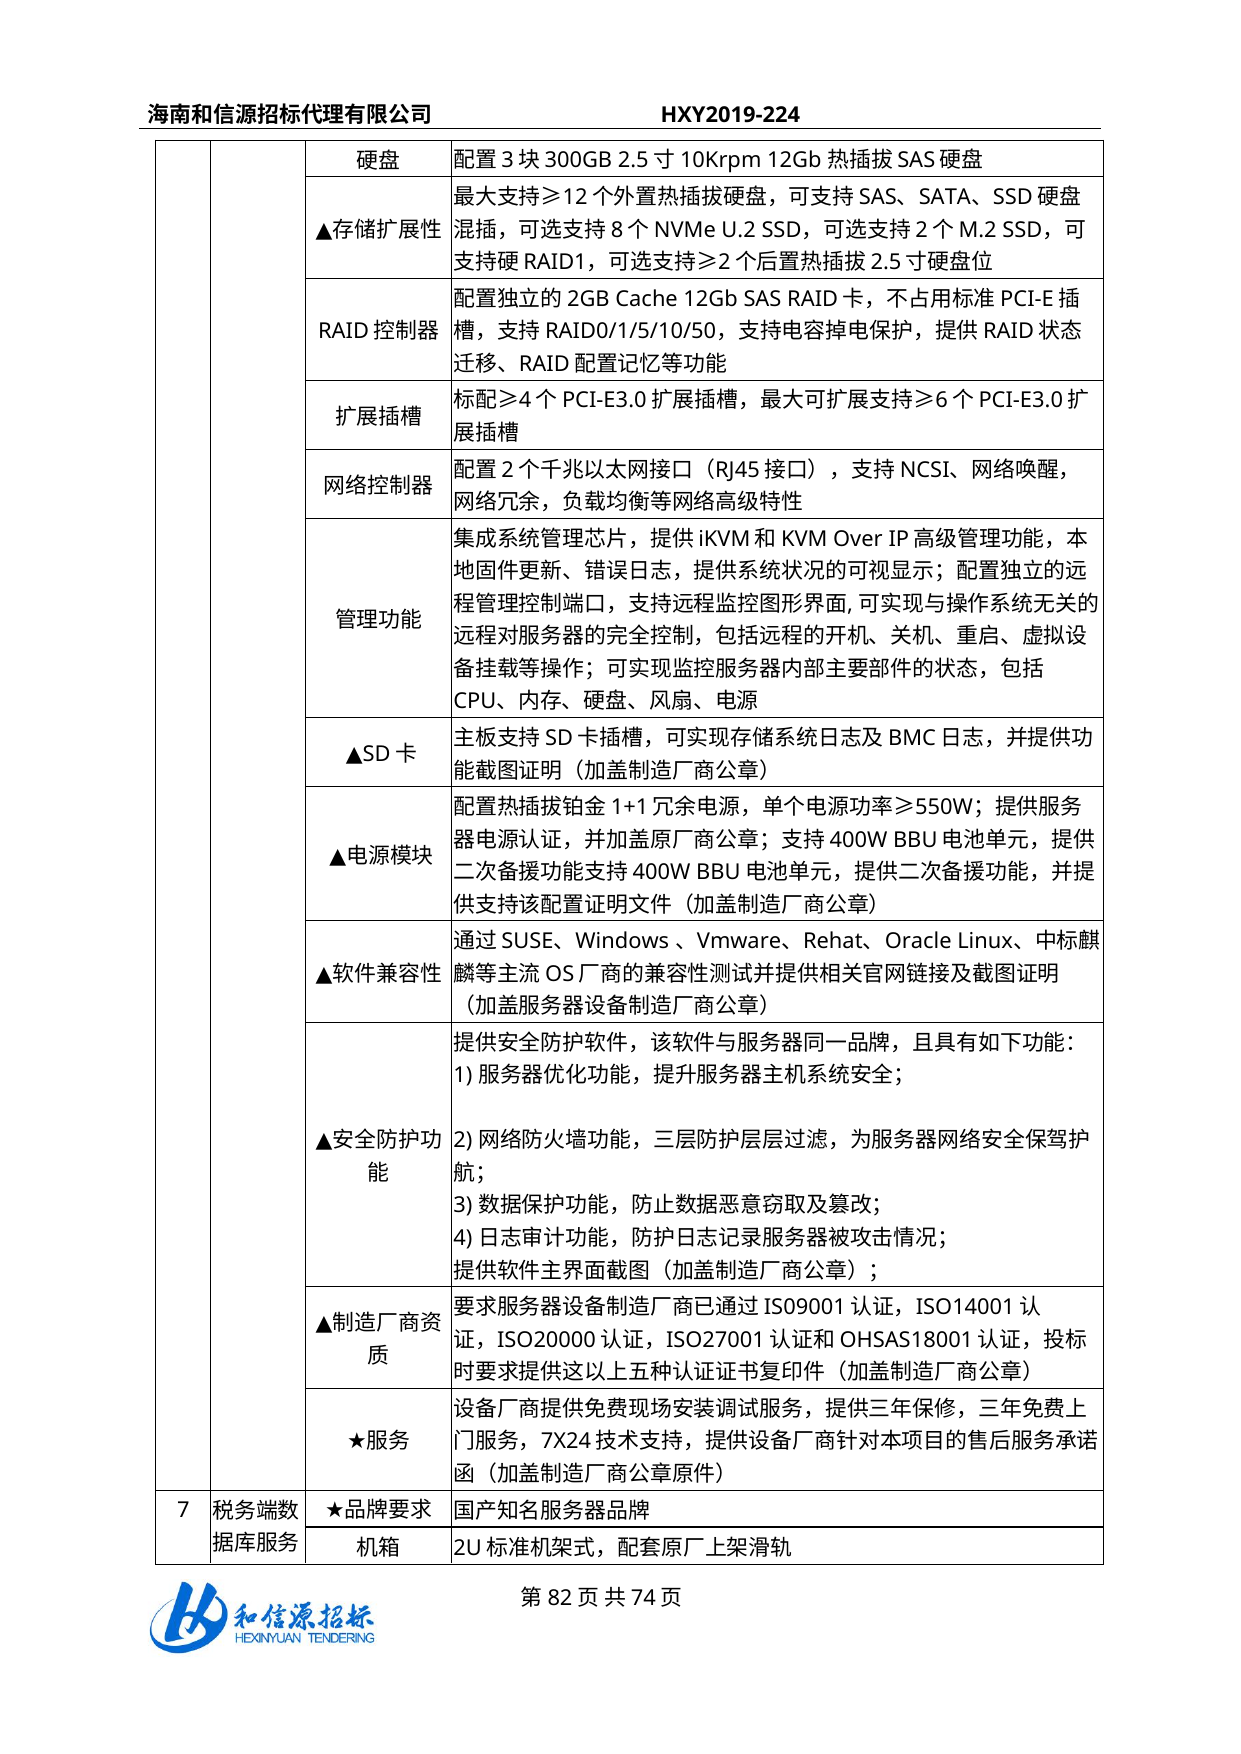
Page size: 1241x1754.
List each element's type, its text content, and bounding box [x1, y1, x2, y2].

table_cell ▲安全防护功能 [306, 1023, 451, 1286]
table_cell 税务端数据库服务器 [211, 1491, 305, 1563]
picture [147, 1579, 378, 1660]
table_cell ★服务 [306, 1389, 451, 1489]
table_cell 机箱 [306, 1528, 451, 1563]
table_cell ★品牌要求 [306, 1491, 451, 1526]
table_cell 配置独立的2GB Cache 12Gb SAS RAID卡，不占用标准PCI-E插槽，支持RAID0/1/5/10/50，支持电容掉电保护，提供RAID状态迁移、RAID配置记忆等功能 [452, 279, 1103, 379]
table_cell ▲软件兼容性 [306, 921, 451, 1022]
table_cell 扩展插槽 [306, 381, 451, 449]
table_cell 集成系统管理芯片，提供iKVM和KVM Over IP高级管理功能，本地固件更新、错误日志，提供系统状况的可视显示；配置独立的远程管理控制端口，支持远程监控图形界面, 可实现与操作系统无关的远程对服务器的完全控制，包括远程的开机、关机、重启、虚拟设备挂载等操作；可实现监控服务器内部主要部件的状态，包括CPU、内存、硬盘、风扇、电源 [452, 519, 1103, 717]
table_cell 配置热插拔铂金1+1冗余电源，单个电源功率≥550W；提供服务器电源认证，并加盖原厂商公章；支持400W BBU电池单元，提供二次备援功能支持400W BBU电池单元，提供二次备援功能，并提供支持该配置证明文件（加盖制造厂商公章） [452, 787, 1103, 920]
table_cell 2U标准机架式，配套原厂上架滑轨 [452, 1528, 1103, 1563]
table_cell 标配≥4个PCI-E3.0扩展插槽，最大可扩展支持≥6个PCI-E3.0扩展插槽 [452, 381, 1103, 449]
table_cell 网络控制器 [306, 450, 451, 518]
table_cell RAID控制器 [306, 279, 451, 379]
table_cell 硬盘 [306, 141, 451, 176]
table_cell 7 [156, 1491, 210, 1563]
table_cell ▲存储扩展性 [306, 177, 451, 278]
table_cell 提供安全防护软件，该软件与服务器同一品牌，且具有如下功能： 1) 服务器优化功能，提升服务器主机系统安全； 2) 网络防火墙功能，三层防护层层过滤，为服务器网络安全保驾护航； 3) 数据保护功能，防止数据恶意窃取及篡改； 4) 日志审计功能，防护日志记录服务器被攻击情况； 提供软件主界面截图（加盖制造厂商公章）； [452, 1023, 1103, 1286]
table_cell ▲电源模块 [306, 787, 451, 920]
table_cell 国产知名服务器品牌 [452, 1491, 1103, 1526]
table_cell 管理功能 [306, 519, 451, 717]
table_cell 主板支持SD卡插槽，可实现存储系统日志及BMC日志，并提供功能截图证明（加盖制造厂商公章） [452, 718, 1103, 786]
table_cell ▲SD卡 [306, 718, 451, 786]
table_cell 最大支持≥12个外置热插拔硬盘，可支持SAS、SATA、SSD硬盘混插，可选支持8个NVMe U.2 SSD，可选支持2个M.2 SSD，可支持硬RAID1，可选支持≥2个后置热插拔2.5寸硬盘位 [452, 177, 1103, 278]
table_cell 通过SUSE、Windows 、Vmware、Rehat、Oracle Linux、中标麒麟等主流OS厂商的兼容性测试并提供相关官网链接及截图证明（加盖服务器设备制造厂商公章） [452, 921, 1103, 1022]
table_cell ▲制造厂商资质 [306, 1287, 451, 1388]
table_cell 配置3块300GB 2.5寸 10Krpm 12Gb 热插拔SAS硬盘 [452, 141, 1103, 176]
table_cell 设备厂商提供免费现场安装调试服务，提供三年保修，三年免费上门服务，7X24技术支持，提供设备厂商针对本项目的售后服务承诺函（加盖制造厂商公章原件） [452, 1389, 1103, 1489]
table_cell 配置2个千兆以太网接口（RJ45接口），支持NCSI、网络唤醒，网络冗余，负载均衡等网络高级特性 [452, 450, 1103, 518]
table_cell 要求服务器设备制造厂商已通过IS09001认证，ISO14001认证，ISO20000认证，ISO27001认证和OHSAS18001认证，投标时要求提供这以上五种认证证书复印件（加盖制造厂商公章） [452, 1287, 1103, 1388]
